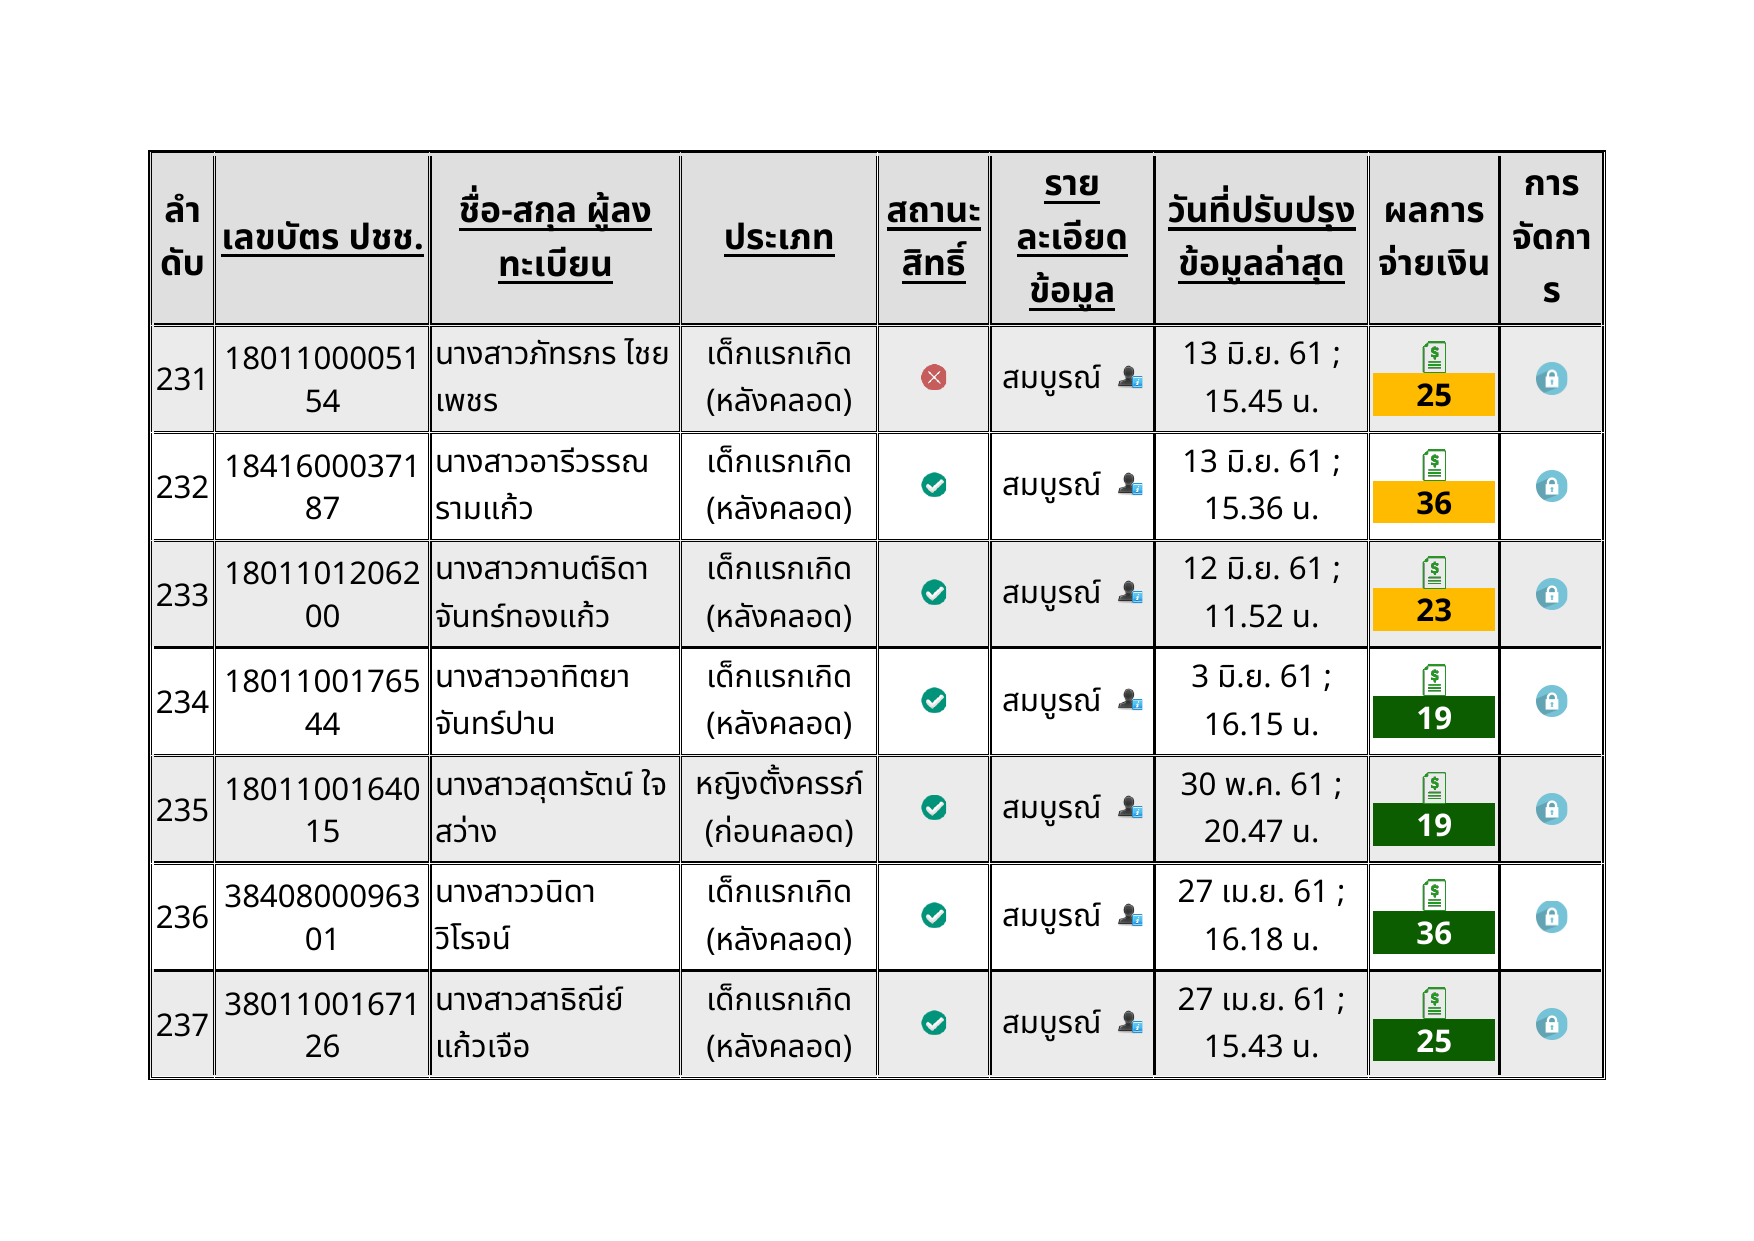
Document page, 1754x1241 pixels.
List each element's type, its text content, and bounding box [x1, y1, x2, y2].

picture [1536, 793, 1568, 825]
table_cell สมบูรณ์ [992, 865, 1153, 969]
picture [1117, 793, 1143, 819]
picture [1418, 556, 1450, 589]
table_cell นางสาวสาธิณีย์ แก้วเจือ [430, 972, 681, 1076]
table_cell 3 มิ.ย. 61 ; 16.15 น. [1156, 649, 1367, 754]
table_cell 27 เม.ย. 61 ; 16.18 น. [1156, 865, 1367, 969]
table_cell 25 [1369, 972, 1499, 1076]
table_cell นางสาวภัทรภร ไชยเพชร [432, 327, 679, 431]
table_cell [879, 542, 988, 646]
picture [921, 687, 947, 713]
picture [1418, 987, 1450, 1019]
picture [1117, 471, 1143, 496]
table_cell สมบูรณ์ [992, 757, 1153, 861]
table_cell [878, 969, 990, 1076]
picture [1117, 1008, 1143, 1034]
table_cell [1501, 861, 1603, 969]
table_cell 1801100005154 [216, 327, 428, 431]
table_header เลขบัตร ปชช. [215, 152, 430, 323]
table_cell 1801100176544 [216, 649, 428, 754]
table_cell 3840800096301 [216, 865, 428, 969]
table_cell [879, 434, 988, 538]
table_cell 19 [1370, 649, 1498, 754]
table_cell [879, 865, 988, 969]
picture [1536, 1008, 1568, 1040]
picture [1117, 901, 1143, 927]
table_cell เด็กแรกเกิด (หลังคลอด) [682, 649, 876, 754]
table_cell สมบูรณ์ [990, 972, 1154, 1076]
table_cell 13 มิ.ย. 61 ; 15.36 น. [1156, 434, 1367, 538]
table_cell เด็กแรกเกิด (หลังคลอด) [682, 434, 876, 538]
table_cell 1801101206200 [216, 542, 428, 646]
table_cell 1801100164015 [216, 757, 428, 861]
table_cell [879, 649, 988, 754]
table_cell 27 เม.ย. 61 ; 15.43 น. [1154, 972, 1368, 1076]
table_cell หญิงตั้งครรภ์ (ก่อนคลอด) [682, 757, 876, 861]
picture [1536, 578, 1568, 610]
table_cell [1499, 431, 1604, 538]
table_cell 236 [152, 861, 213, 969]
table_cell [879, 327, 988, 431]
table_cell 235 [150, 754, 215, 861]
picture [1536, 685, 1568, 717]
table_header ลำดับ [152, 153, 215, 323]
table_cell 36 [1370, 865, 1498, 969]
table_cell 231 [152, 323, 213, 431]
table_cell นางสาววนิดา วิโรจน์ [432, 865, 679, 969]
table_cell 3801100167126 [215, 969, 430, 1076]
table_cell นางสาวอารีวรรณ รามแก้ว [432, 434, 679, 538]
table_cell 23 [1370, 542, 1498, 646]
table_header รายละเอียดข้อมูล [990, 152, 1154, 323]
table_cell 233 [152, 539, 213, 646]
picture [921, 902, 947, 928]
table_cell 25 [1370, 327, 1498, 431]
table_cell [1499, 969, 1602, 1076]
table_cell นางสาวกานต์ธิดา จันทร์ทองแก้ว [432, 542, 679, 646]
table_cell เด็กแรกเกิด (หลังคลอด) [682, 542, 876, 646]
picture [1536, 901, 1568, 933]
table_cell 13 มิ.ย. 61 ; 15.45 น. [1156, 327, 1367, 431]
table_cell [1501, 323, 1603, 431]
picture [1418, 664, 1450, 696]
table_cell 237 [152, 969, 215, 1076]
table_cell นางสาวอาทิตยา จันทร์ปาน [432, 649, 679, 754]
picture [1418, 341, 1450, 373]
table_cell [1501, 539, 1603, 646]
picture [1536, 470, 1568, 502]
table_cell 232 [150, 431, 215, 538]
picture [921, 579, 947, 605]
table_cell 36 [1370, 434, 1498, 538]
table_cell [1501, 646, 1602, 754]
picture [1117, 686, 1143, 711]
picture [921, 472, 947, 497]
table_header วันที่ปรับปรุงข้อมูลล่าสุด [1154, 153, 1368, 323]
table_header การจัดการ [1499, 153, 1602, 323]
table_cell [879, 757, 988, 861]
picture [921, 1010, 947, 1035]
picture [1117, 363, 1143, 389]
table_header ประเภท [681, 153, 877, 323]
table_cell สมบูรณ์ [992, 542, 1153, 646]
table_cell [1499, 754, 1604, 861]
table_cell เด็กแรกเกิด (หลังคลอด) [682, 865, 876, 969]
picture [1117, 578, 1143, 604]
table_header ชื่อ-สกุล ผู้ลงทะเบียน [430, 153, 681, 323]
table_header ผลการจ่ายเงิน [1369, 153, 1499, 323]
picture [921, 795, 947, 820]
table_header สถานะสิทธิ์ [878, 152, 990, 323]
table_cell 30 พ.ค. 61 ; 20.47 น. [1156, 757, 1367, 861]
picture [921, 364, 947, 390]
table_cell สมบูรณ์ [992, 434, 1153, 538]
table_cell นางสาวสุดารัตน์ ใจสว่าง [432, 757, 679, 861]
table_cell สมบูรณ์ [992, 649, 1153, 754]
picture [1418, 879, 1450, 911]
picture [1418, 449, 1450, 481]
table_cell 19 [1370, 757, 1498, 861]
picture [1536, 362, 1568, 395]
table_cell เด็กแรกเกิด (หลังคลอด) [682, 327, 876, 431]
table_cell เด็กแรกเกิด (หลังคลอด) [681, 972, 877, 1076]
table_cell 12 มิ.ย. 61 ; 11.52 น. [1156, 542, 1367, 646]
table_cell สมบูรณ์ [992, 327, 1153, 431]
table_cell 1841600037187 [216, 434, 428, 538]
table_cell 234 [152, 646, 213, 754]
picture [1418, 772, 1450, 804]
